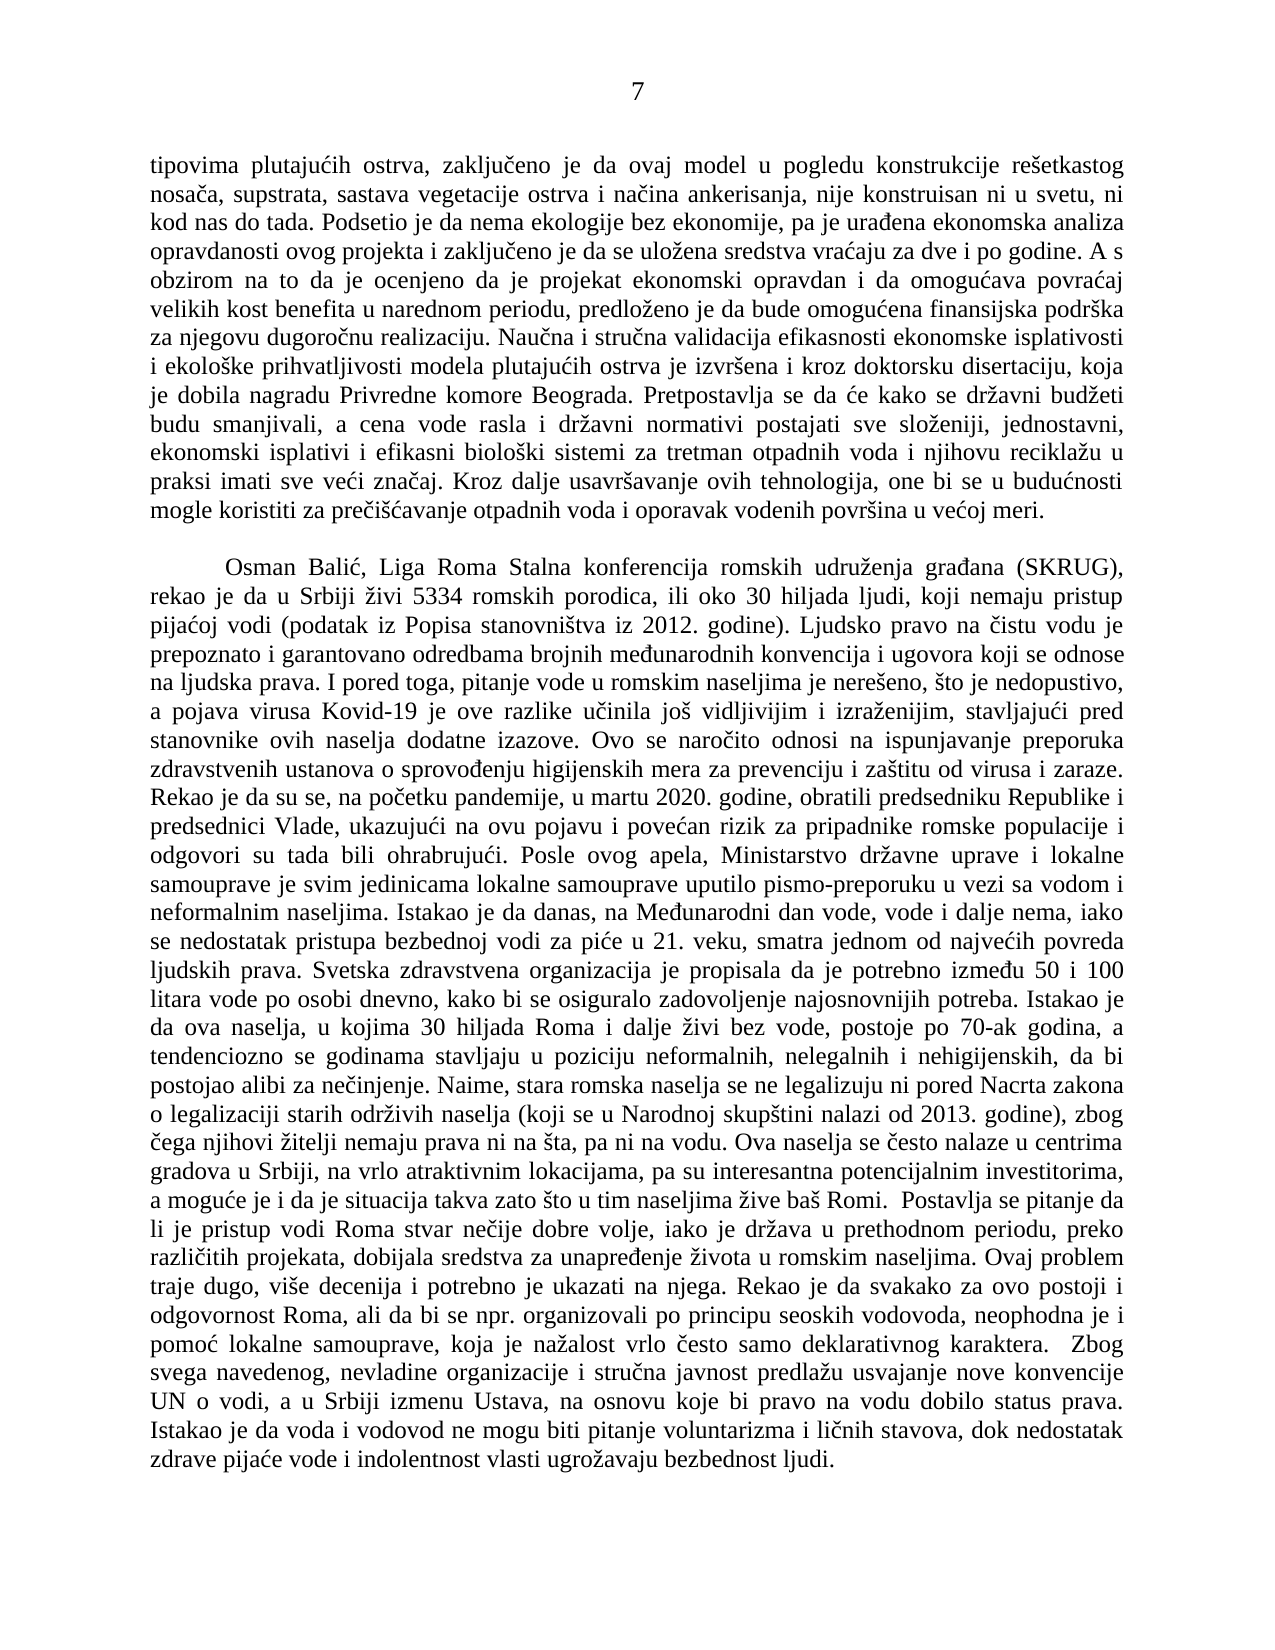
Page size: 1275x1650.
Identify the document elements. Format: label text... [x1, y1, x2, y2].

text Osman Balić, Liga Roma Stalna konferencija romskih udruženja građana (SKRUG), rekao je da u Srbiji živi 5334 romskih porodica, ili oko 30 hiljada ljudi, koji nemaju pristup pijaćoj vodi (podatak iz Popisa stanovništva iz 2012. godine). Ljudsko pravo na čistu vodu je prepoznato i garantovano odredbama brojnih međunarodnih konvencija i ugovora koji se odnose na ljudska prava. I pored toga, pitanje vode u romskim naseljima je nerešeno, što je nedopustivo, a pojava virusa Kovid-19 je ove razlike učinila još vidljivijim i izraženijim, stavljajući pred stanovnike ovih naselja dodatne izazove. Ovo se naročito odnosi na ispunjavanje preporuka zdravstvenih ustanova o sprovođenju higijenskih mera za prevenciju i zaštitu od virusa i zaraze. Rekao je da su se, na početku pandemije, u martu 2020. godine, obratili predsedniku Republike i predsednici Vlade, ukazujući na ovu pojavu i povećan rizik za pripadnike romske populacije i odgovori su tada bili ohrabrujući. Posle ovog apela, Ministarstvo državne uprave i lokalne samouprave je svim jedinicama lokalne samouprave uputilo pismo-preporuku u vezi sa vodom i neformalnim naseljima. Istakao je da danas, na Međunarodni dan vode, vode i dalje nema, iako se nedostatak pristupa bezbednoj vodi za piće u 21. veku, smatra jednom od najvećih povreda ljudskih prava. Svetska zdravstvena organizacija je propisala da je potrebno između 50 i 100 litara vode po osobi dnevno, kako bi se osiguralo zadovoljenje najosnovnijih potreba. Istakao je da ova naselja, u kojima 30 hiljada Roma i dalje živi bez vode, postoje po 70-ak godina, a tendenciozno se godinama stavljaju u poziciju neformalnih, nelegalnih i nehigijenskih, da bi postojao alibi za nečinjenje. Naime, stara romska naselja se ne legalizuju ni pored Nacrta zakona o legalizaciji starih održivih naselja (koji se u Narodnoj skupštini nalazi od 2013. godine), zbog čega njihovi žitelji nemaju prava ni na šta, pa ni na vodu. Ova naselja se često nalaze u centrima gradova u Srbiji, na vrlo atraktivnim lokacijama, pa su interesantna potencijalnim investitorima, a moguće je i da je situacija takva zato što u tim naseljima žive baš Romi. Postavlja se pitanje da li je pristup vodi Roma stvar nečije dobre volje, iako je država u prethodnom periodu, preko različitih projekata, dobijala sredstva za unapređenje života u romskim naseljima. Ovaj problem traje dugo, više decenija i potrebno je ukazati na njega. Rekao je da svakako za ovo postoji i odgovornost Roma, ali da bi se npr. organizovali po principu seoskih vodovoda, neophodna je i pomoć lokalne samouprave, koja je nažalost vrlo često samo deklarativnog karaktera. Zbog svega navedenog, nevladine organizacije i stručna javnost predlažu usvajanje nove konvencije UN o vodi, a u Srbiji izmenu Ustava, na osnovu koje bi pravo na vodu dobilo status prava. Istakao je da voda i vodovod ne mogu biti pitanje voluntarizma i ličnih stavova, dok nedostatak zdrave pijaće vode i indolentnost vlasti ugrožavaju bezbednost ljudi. [150, 552, 1125, 1472]
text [150, 150, 1125, 524]
